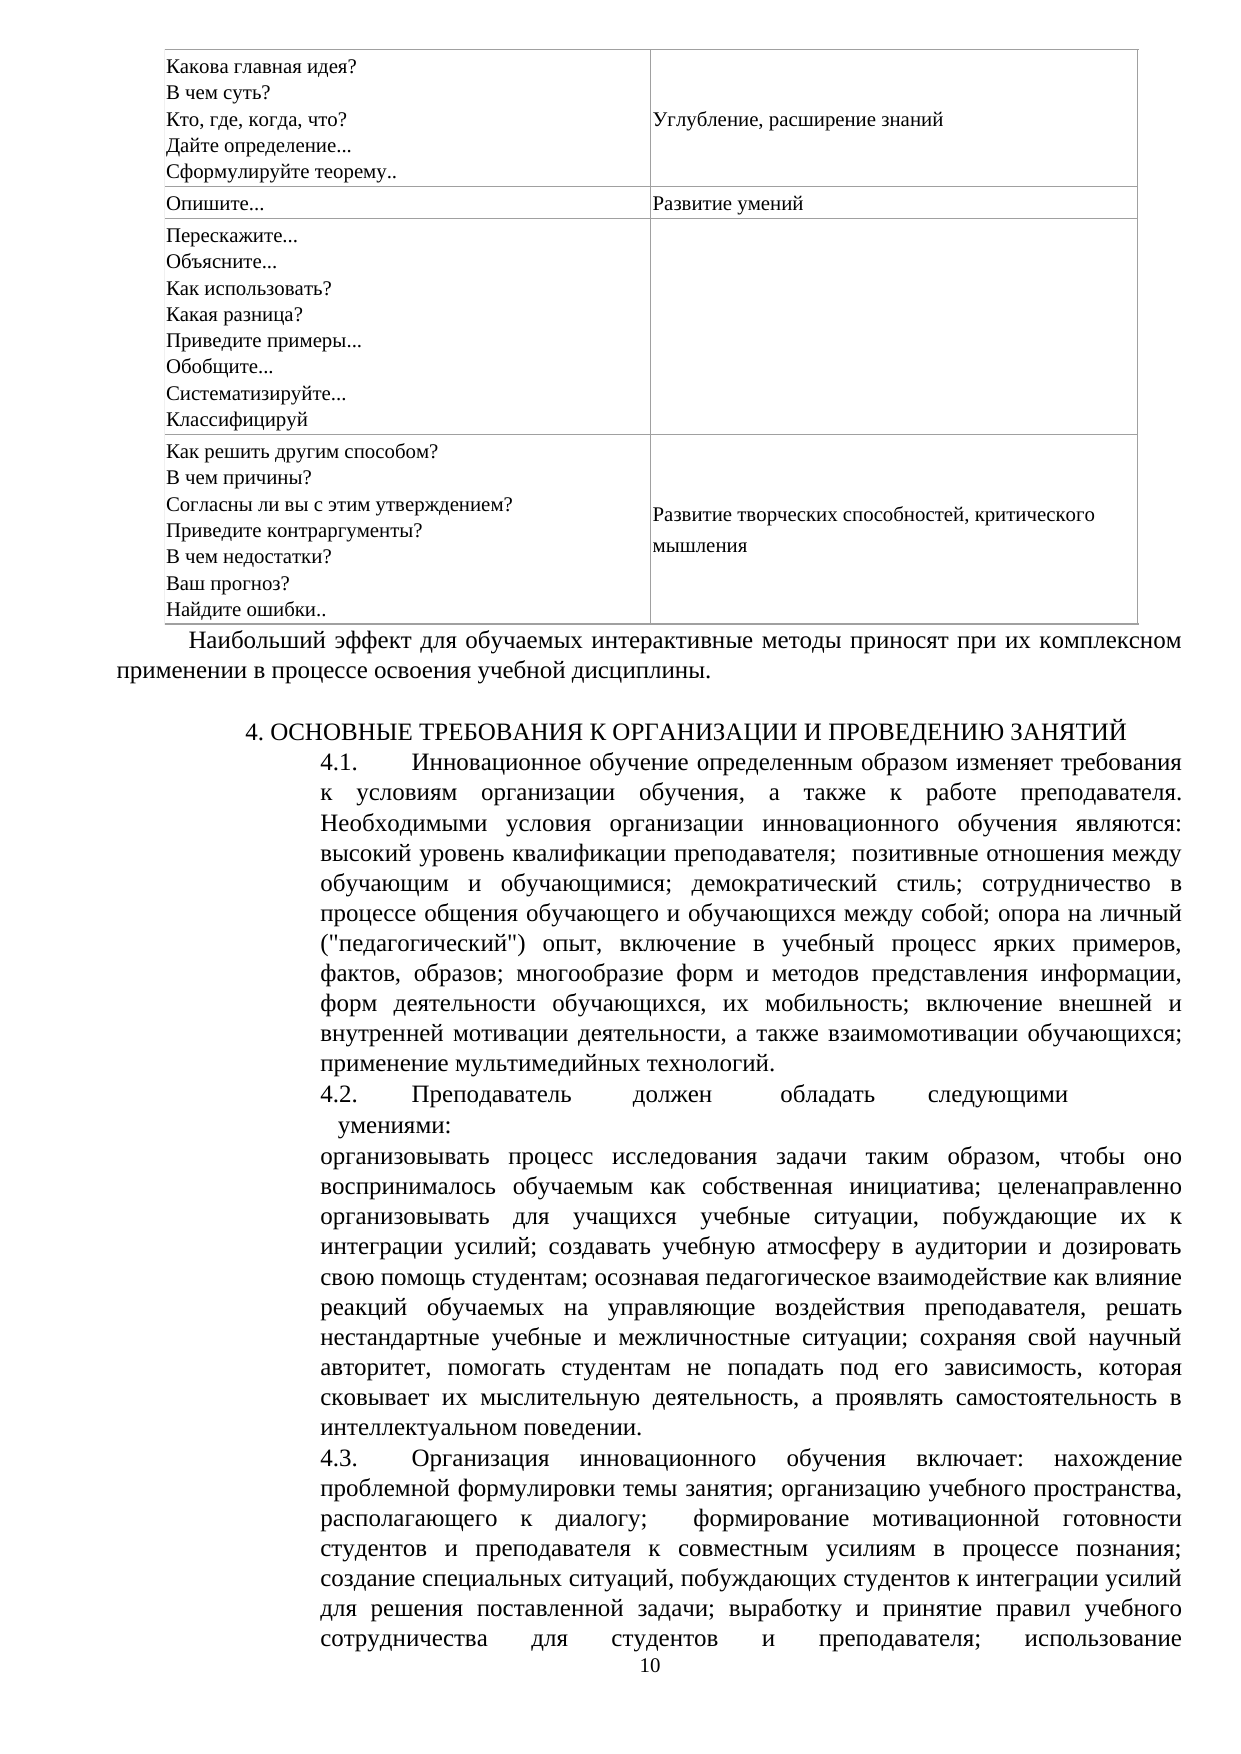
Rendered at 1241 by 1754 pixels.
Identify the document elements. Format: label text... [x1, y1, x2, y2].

table_cell Углубление, расширение знаний [651, 50, 1137, 186]
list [320, 1443, 1183, 1652]
table_cell Развитие творческих способностей, критического мышления [651, 435, 1137, 623]
table_cell Развитие умений [651, 187, 1137, 217]
table_cell Опишите... [165, 187, 650, 217]
table_cell Какова главная идея? В чем суть? Кто, где, когда, что? Дайте определение... Сформулируйте теорему.. [165, 50, 650, 186]
list Преподаватель должен обладать следующими умениями: [320, 1079, 1183, 1139]
list ОСНОВНЫЕ ТРЕБОВАНИЯ К ОРГАНИЗАЦИИ И ПРОВЕДЕНИЮ ЗАНЯТИЙ [245, 717, 1183, 746]
list Инновационное обучение определенным образом изменяет требования к условиям организации обучения, а также к работе преподавателя. Необходимыми условия организации инновационного обучения являются: высокий уровень квалификации преподавателя; позитивные отношения между обучающим и обучающимися; демократический стиль; сотрудничество в процессе общения обучающего и обучающихся между собой; опора на личный ("педагогический") опыт, включение в учебный процесс ярких примеров, фактов, образов; многообразие форм и методов представления информации, форм деятельности обучающихся, их мобильность; включение внешней и внутренней мотивации деятельности, а также взаимомотивации обучающихся; применение мультимедийных технологий. [320, 747, 1183, 1077]
table_cell Как решить другим способом? В чем причины? Согласны ли вы с этим утверждением? Приведите контраргументы? В чем недостатки? Ваш прогноз? Найдите ошибки.. [165, 435, 650, 623]
table_cell Перескажите... Объясните... Как использовать? Какая разница? Приведите примеры... Обобщите... Систематизируйте... Классифицируй [165, 219, 650, 433]
text Наибольший эффект для обучаемых интерактивные методы приносят при их комплексном применении в процессе освоения учебной дисциплины. [116, 625, 1183, 684]
text организовывать процесс исследования задачи таким образом, чтобы оно воспринималось обучаемым как собственная инициатива; целенаправленно организовывать для учащихся учебные ситуации, побуждающие их к интеграции усилий; создавать учебную атмосферу в аудитории и дозировать свою помощь студентам; осознавая педагогическое взаимодействие как влияние реакций обучаемых на управляющие воздействия преподавателя, решать нестандартные учебные и межличностные ситуации; сохраняя свой научный авторитет, помогать студентам не попадать под его зависимость, которая сковывает их мыслительную деятельность, а проявлять самостоятельность в интеллектуальном поведении. [320, 1141, 1183, 1441]
table_cell [651, 219, 1137, 433]
